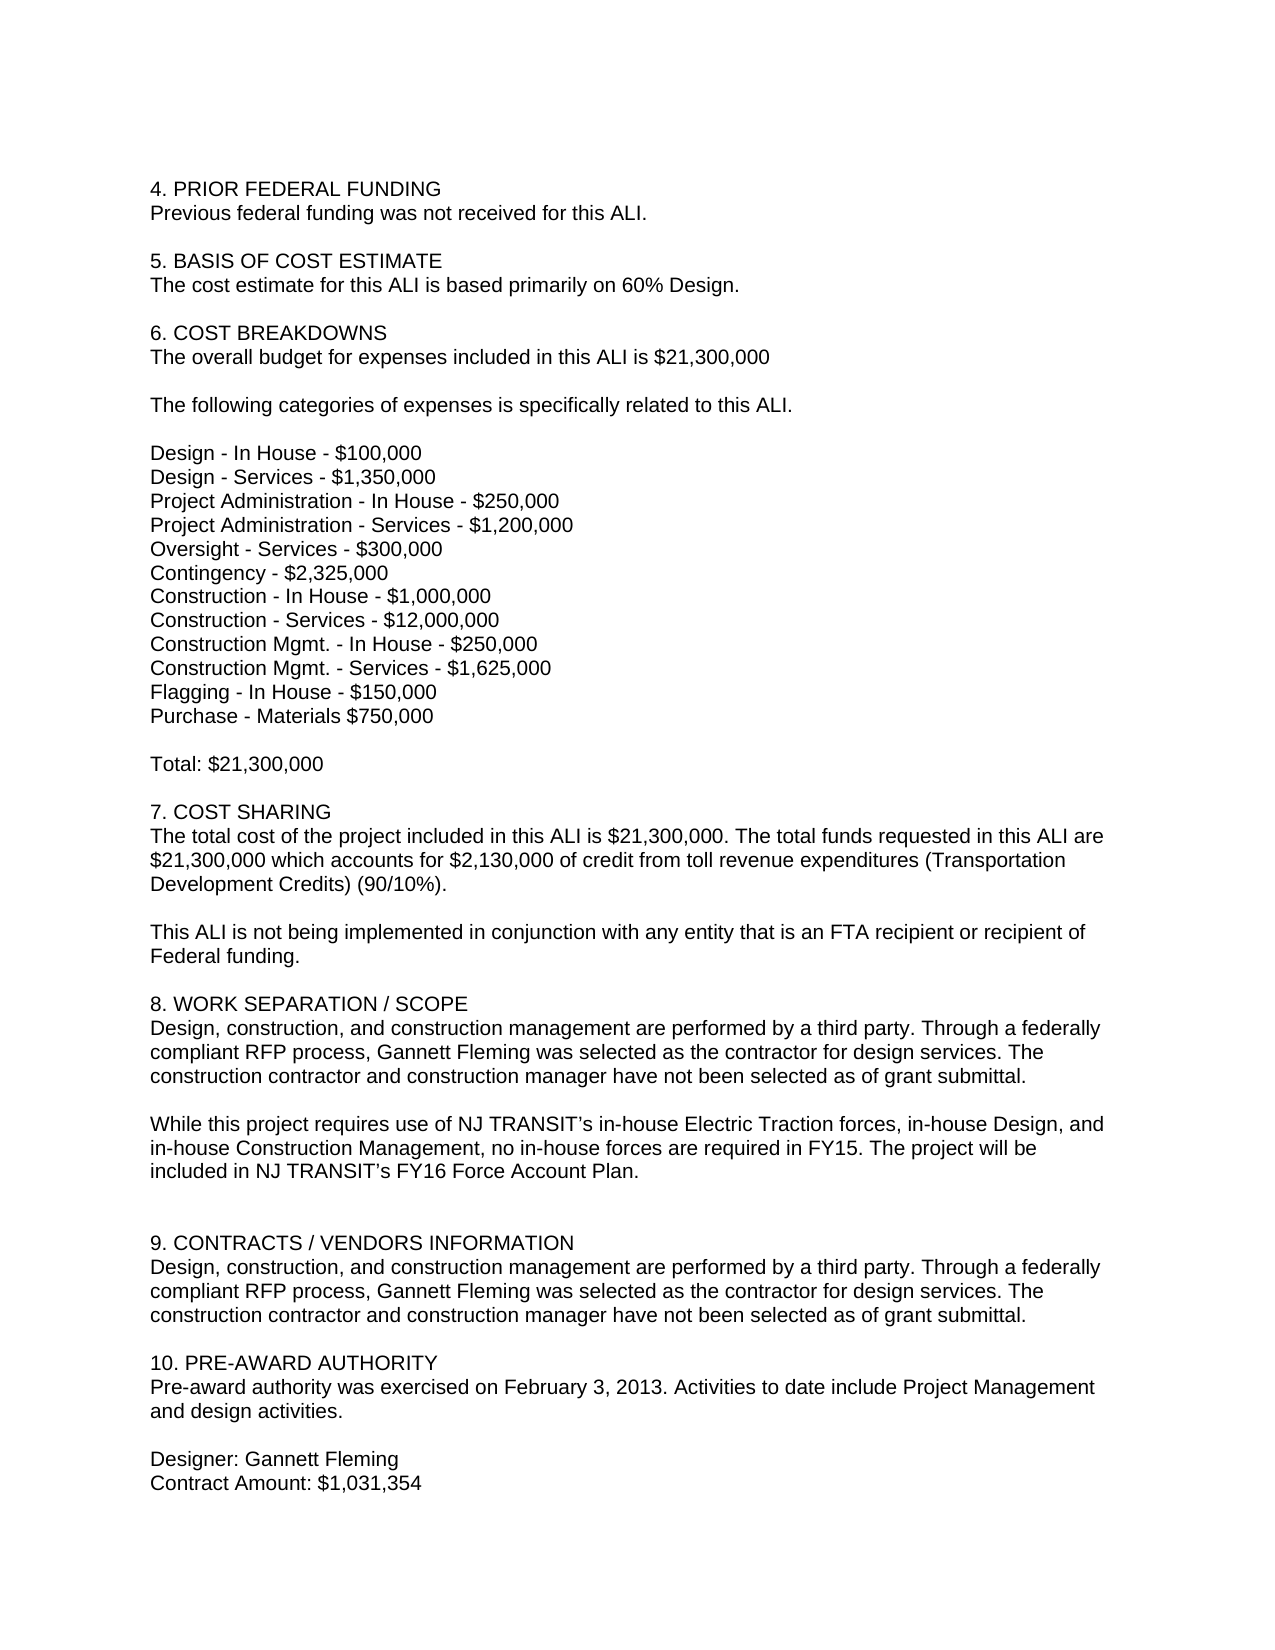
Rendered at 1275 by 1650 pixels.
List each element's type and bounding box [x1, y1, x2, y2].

table_cell [149, 150, 1123, 1498]
